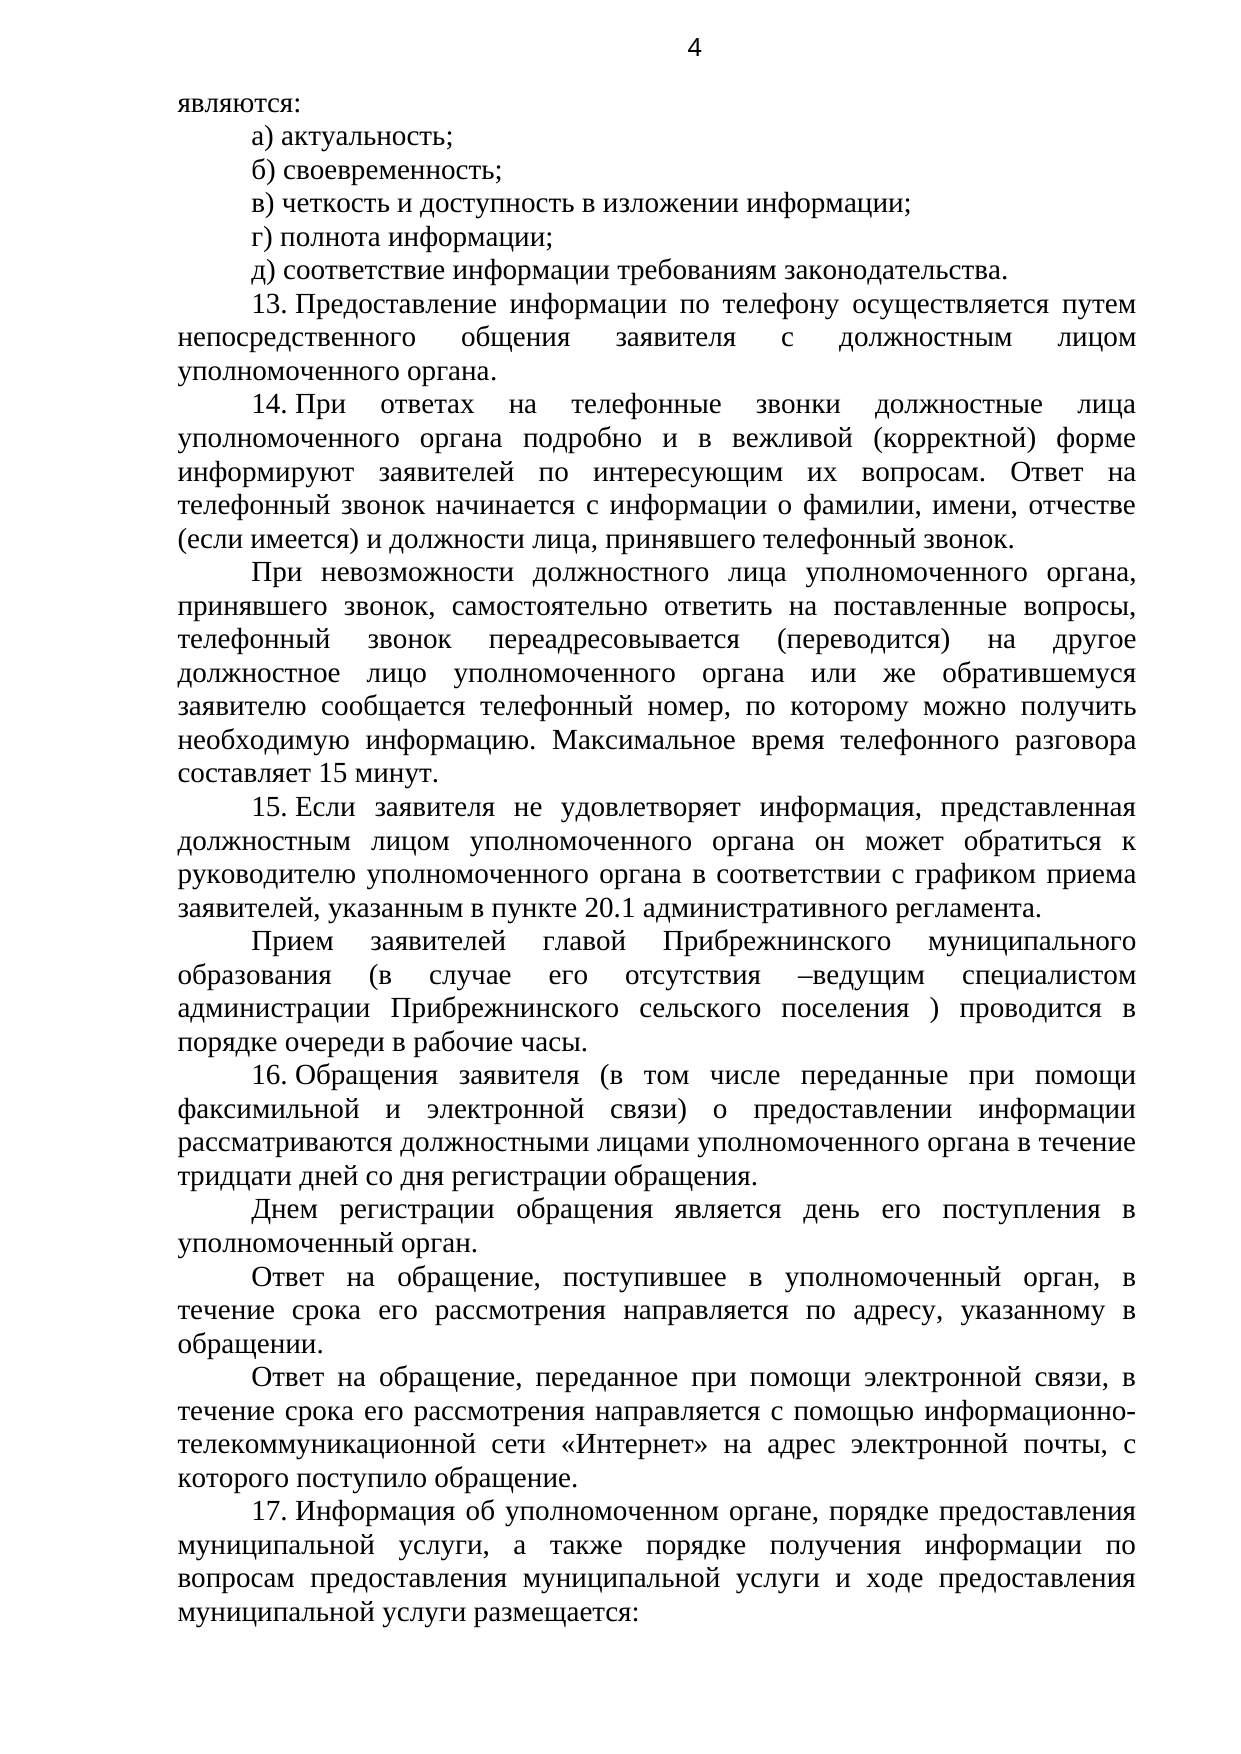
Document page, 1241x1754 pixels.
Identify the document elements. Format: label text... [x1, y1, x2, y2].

text Ответ на обращение, поступившее в уполномоченный орган, в течение срока его рассмотрения направляется по адресу, указанному в обращении. [177, 1259, 1137, 1359]
text б) своевременность; [177, 152, 1137, 185]
text 16. Обращения заявителя (в том числе переданные при помощи факсимильной и электронной связи) о предоставлении информации рассматриваются должностными лицами уполномоченного органа в течение тридцати дней со дня регистрации обращения. [177, 1057, 1137, 1192]
text а) актуальность; [177, 118, 1137, 152]
text Ответ на обращение, переданное при помощи электронной связи, в течение срока его рассмотрения направляется с помощью информационно-телекоммуникационной сети «Интернет» на адрес электронной почты, с которого поступило обращение. [177, 1359, 1137, 1493]
text д) соответствие информации требованиям законодательства. [177, 252, 1137, 286]
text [177, 85, 1137, 118]
text г) полнота информации; [177, 219, 1137, 252]
text 17. Информация об уполномоченном органе, порядке предоставления муниципальной услуги, а также порядке получения информации по вопросам предоставления муниципальной услуги и ходе предоставления муниципальной услуги размещается: [177, 1493, 1137, 1628]
text 15. Если заявителя не удовлетворяет информация, представленная должностным лицом уполномоченного органа он может обратиться к руководителю уполномоченного органа в соответствии с графиком приема заявителей, указанным в пункте 20.1 административного регламента. [177, 789, 1137, 923]
text 14. При ответах на телефонные звонки должностные лица уполномоченного органа подробно и в вежливой (корректной) форме информируют заявителей по интересующим их вопросам. Ответ на телефонный звонок начинается с информации о фамилии, имени, отчестве (если имеется) и должности лица, принявшего телефонный звонок. [177, 387, 1137, 554]
text Днем регистрации обращения является день его поступления в уполномоченный орган. [177, 1192, 1137, 1259]
text При невозможности должностного лица уполномоченного органа, принявшего звонок, самостоятельно ответить на поставленные вопросы, телефонный звонок переадресовывается (переводится) на другое должностное лицо уполномоченного органа или же обратившемуся заявителю сообщается телефонный номер, по которому можно получить необходимую информацию. Максимальное время телефонного разговора составляет 15 минут. [177, 554, 1137, 789]
text в) четкость и доступность в изложении информации; [177, 185, 1137, 219]
text Прием заявителей главой Прибрежнинского муниципального образования (в случае его отсутствия –ведущим специалистом администрации Прибрежнинского сельского поселения ) проводится в порядке очереди в рабочие часы. [177, 923, 1137, 1057]
text 13. Предоставление информации по телефону осуществляется путем непосредственного общения заявителя с должностным лицом уполномоченного органа. [177, 286, 1137, 387]
